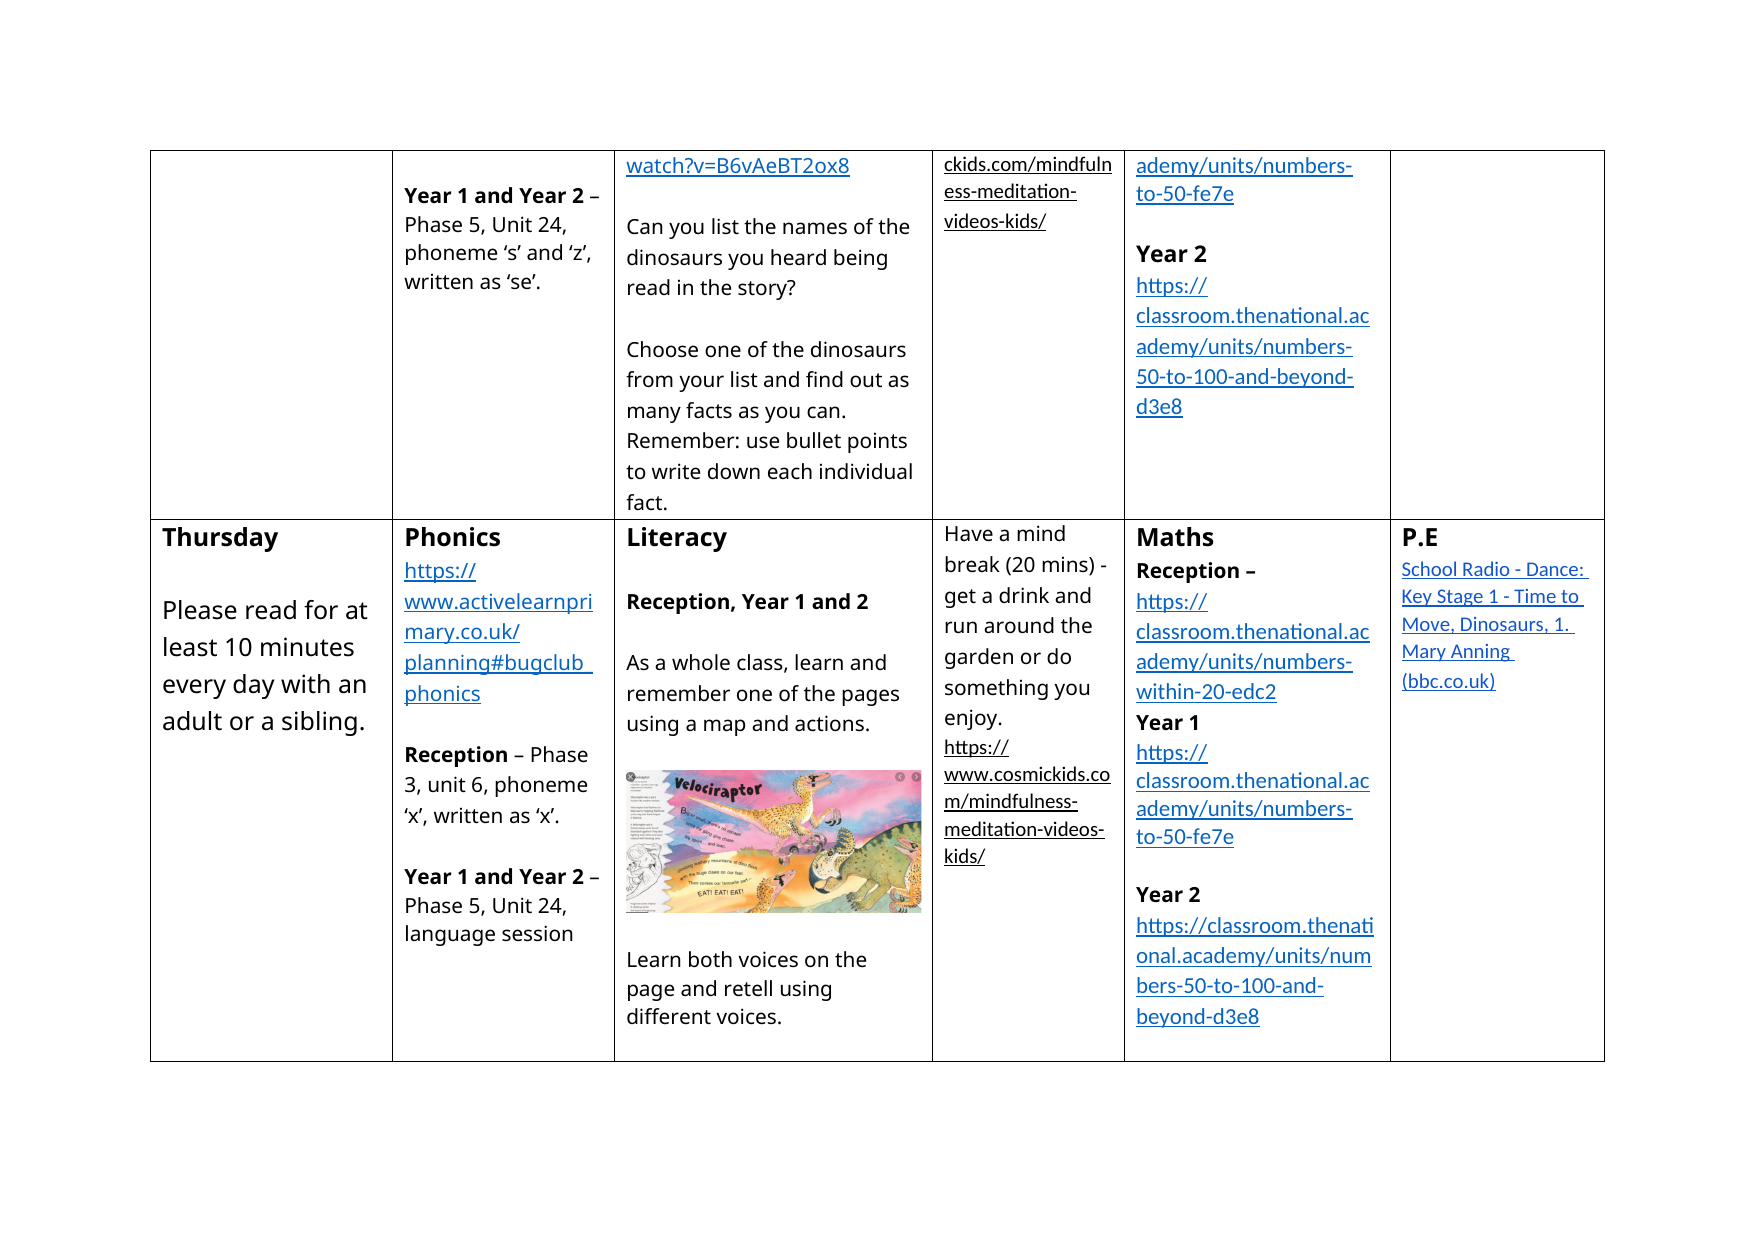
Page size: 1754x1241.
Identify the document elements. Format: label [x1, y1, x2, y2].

table_cell [615, 520, 932, 1061]
table_cell [1391, 151, 1604, 518]
table_cell [393, 520, 614, 1061]
table_cell [615, 151, 932, 518]
table_cell [393, 151, 614, 518]
table_cell [1125, 520, 1390, 1061]
table_cell [151, 520, 392, 1061]
table_cell [1391, 520, 1604, 1061]
table_cell [1125, 151, 1390, 518]
table_cell [933, 520, 1124, 1061]
table_cell [933, 151, 1124, 518]
picture [626, 770, 922, 913]
table_cell [151, 151, 392, 518]
